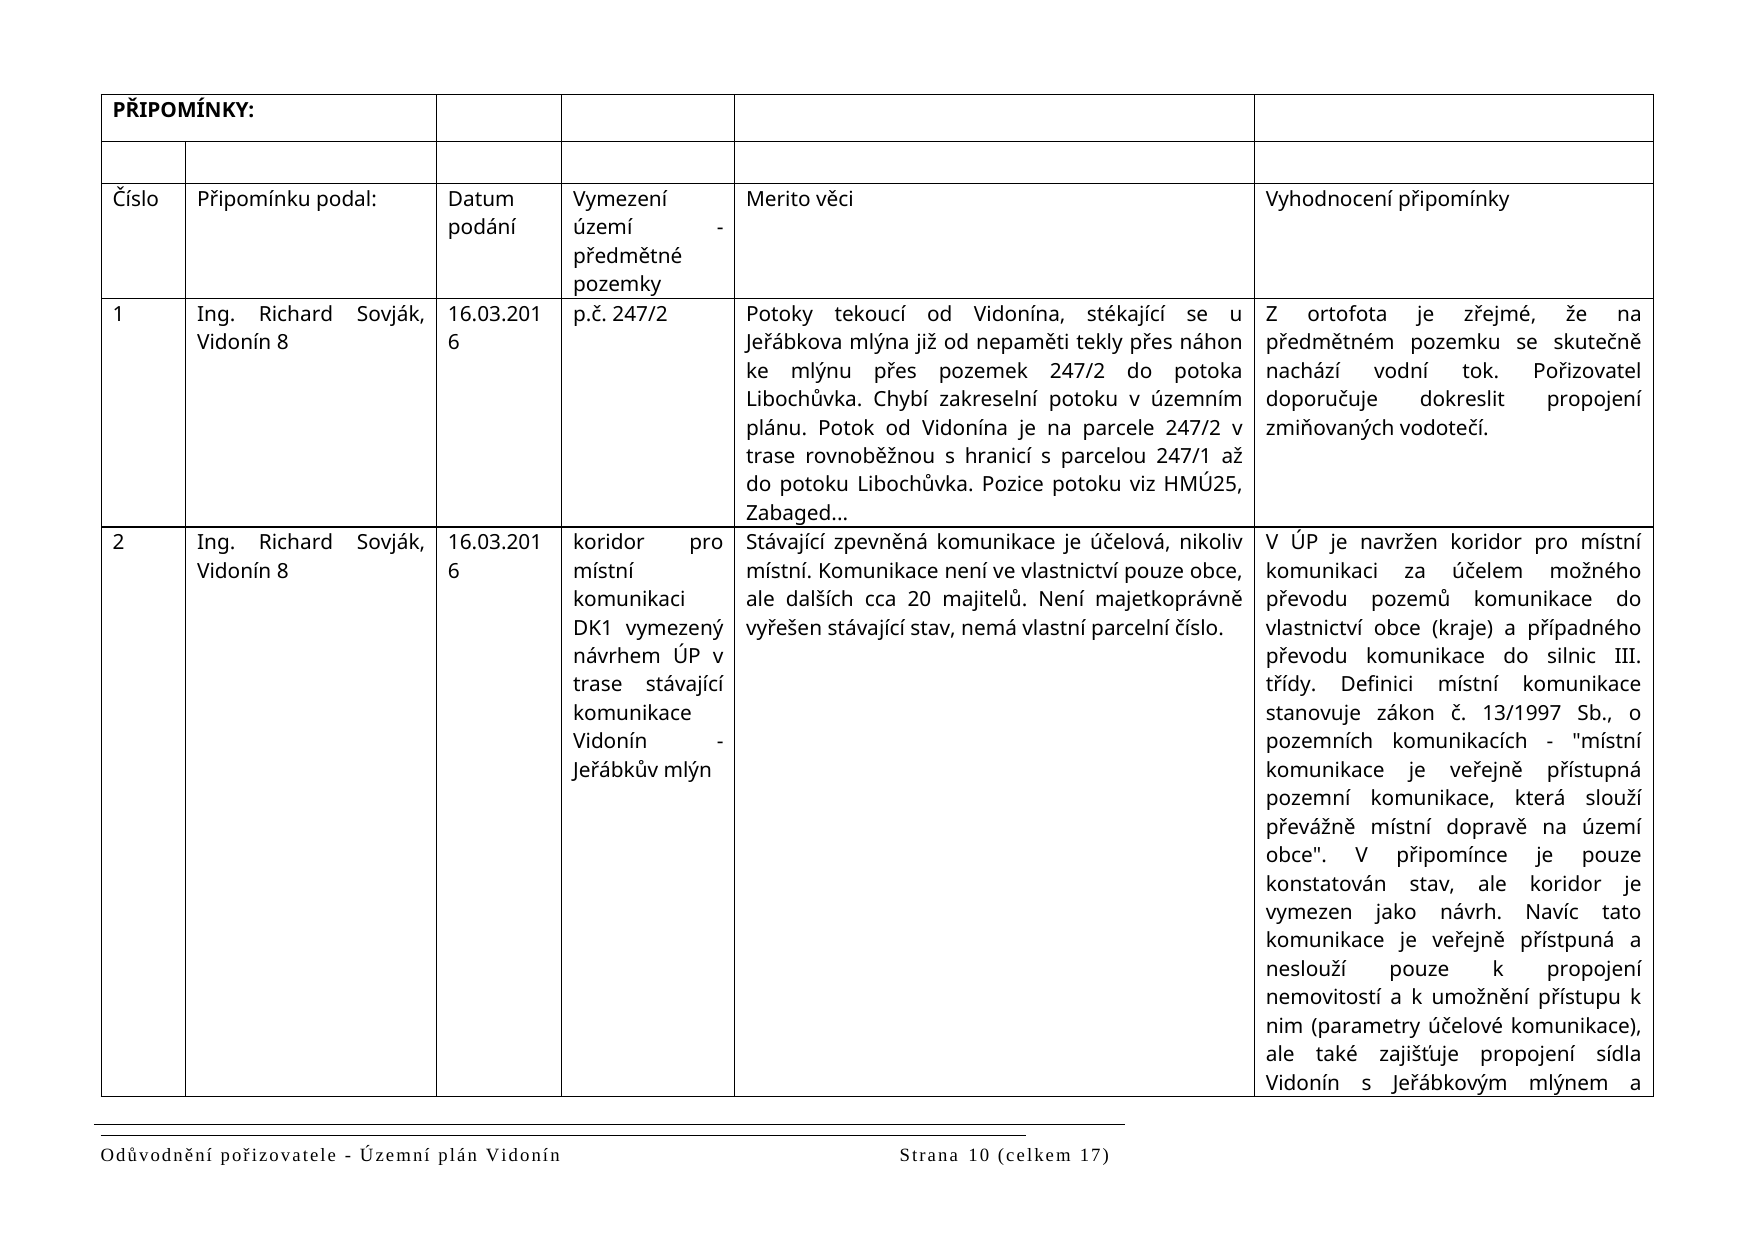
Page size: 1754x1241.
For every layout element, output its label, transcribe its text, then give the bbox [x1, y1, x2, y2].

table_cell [1255, 528, 1653, 1096]
table_cell Vyhodnocení připomínky [1255, 184, 1653, 298]
table_cell Z ortofota je zřejmé, že na předmětném pozemku se skutečně nachází vodní tok. Pořizovatel doporučuje dokreslit propojení zmiňovaných vodotečí. [1255, 299, 1653, 526]
table_cell [186, 142, 436, 183]
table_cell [186, 528, 436, 1096]
table_cell [735, 95, 1254, 141]
table_cell Merito věci [735, 184, 1254, 298]
table_cell PŘIPOMÍNKY: [102, 95, 436, 141]
table_cell [562, 95, 734, 141]
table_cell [562, 528, 734, 1096]
table_cell Ing. Richard Sovják, Vidonín 8 [186, 299, 436, 526]
table_cell Datum podání [437, 184, 561, 298]
table_cell [437, 95, 561, 141]
table_cell 2 [102, 528, 185, 1096]
table_cell 16.03.2016 [437, 299, 561, 526]
table_cell [1255, 142, 1653, 183]
table_cell p.č. 247/2 [562, 299, 734, 526]
table_cell [1255, 95, 1653, 141]
table_cell 1 [102, 299, 185, 526]
table_cell 16.03.2016 [437, 528, 561, 1096]
table_cell Připomínku podal: [186, 184, 436, 298]
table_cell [735, 528, 1254, 1096]
table_cell Potoky tekoucí od Vidonína, stékající se u Jeřábkova mlýna již od nepaměti tekly přes náhon ke mlýnu přes pozemek 247/2 do potoka Libochůvka. Chybí zakreselní potoku v územním plánu. Potok od Vidonína je na parcele 247/2 v trase rovnoběžnou s hranicí s parcelou 247/1 až do potoku Libochůvka. Pozice potoku viz HMÚ25, Zabaged... [735, 299, 1254, 526]
table_cell [102, 142, 185, 183]
table_cell [562, 142, 734, 183]
table_cell [437, 142, 561, 183]
table_cell Číslo [102, 184, 185, 298]
table_cell Vymezení území - předmětné pozemky [562, 184, 734, 298]
table_cell [735, 142, 1254, 183]
